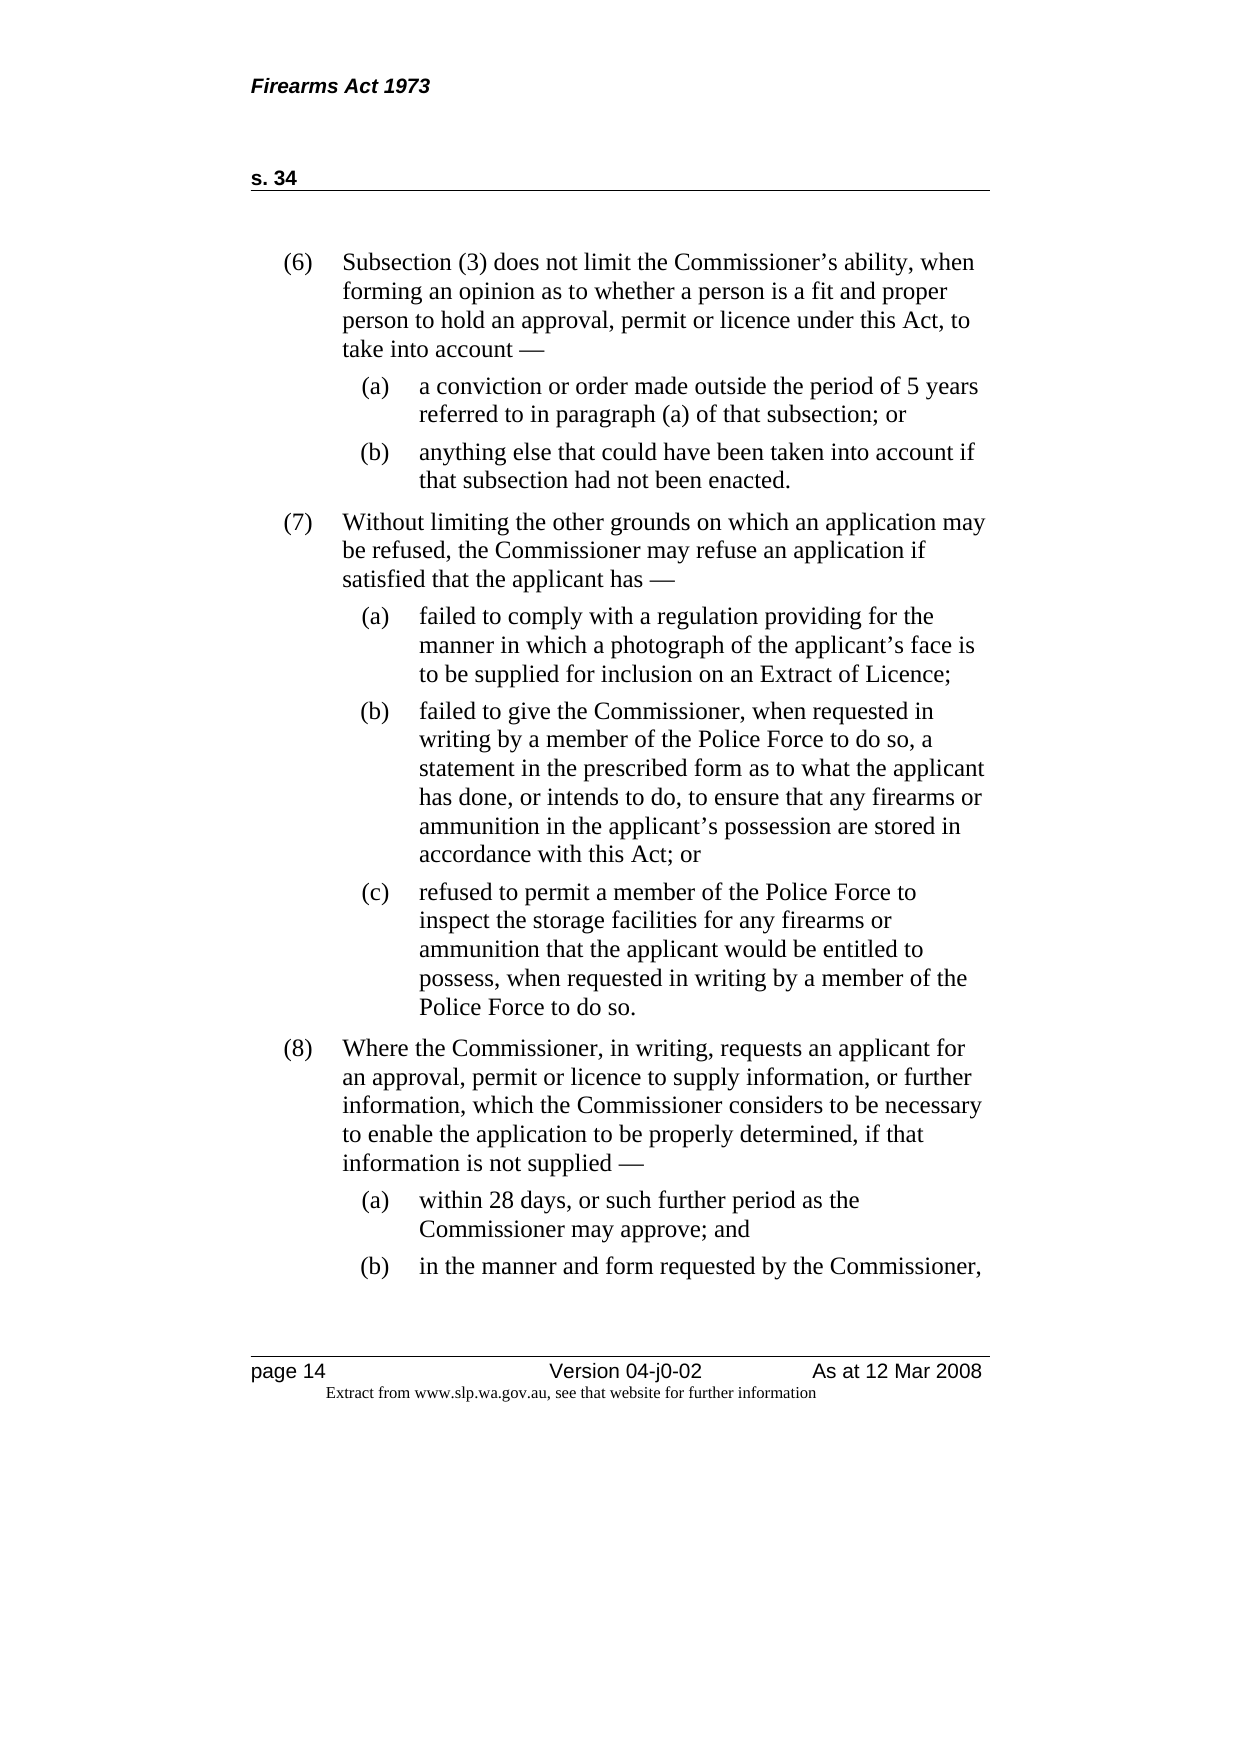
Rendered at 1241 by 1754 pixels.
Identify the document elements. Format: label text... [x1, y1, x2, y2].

text (a) failed to comply with a regulation providing for the manner in which a photograph of the applicant’s face is to be supplied for inclusion on an Extract of Licence; [251, 601, 990, 687]
text (b) anything else that could have been taken into account if that subsection had not been enacted. [251, 437, 990, 494]
text (6) Subsection (3) does not limit the Commissioner’s ability, when forming an opinion as to whether a person is a fit and proper person to hold an approval, permit or licence under this Act, to take into account — [251, 247, 990, 362]
text (a) a conviction or order made outside the period of 5 years referred to in paragraph (a) of that subsection; or [251, 371, 990, 428]
text (7) Without limiting the other grounds on which an application may be refused, the Commissioner may refuse an application if satisfied that the applicant has — [251, 507, 990, 593]
text (8) Where the Commissioner, in writing, requests an applicant for an approval, permit or licence to supply information, or further information, which the Commissioner considers to be necessary to enable the application to be properly determined, if that information is not supplied — [251, 1033, 990, 1177]
text (b) in the manner and form requested by the Commissioner, [251, 1251, 990, 1279]
text (b) failed to give the Commissioner, when requested in writing by a member of the Police Force to do so, a statement in the prescribed form as to what the applicant has done, or intends to do, to ensure that any firearms or ammunition in the applicant’s possession are stored in accordance with this Act; or [251, 696, 990, 868]
text (c) refused to permit a member of the Police Force to inspect the storage facilities for any firearms or ammunition that the applicant would be entitled to possess, when requested in writing by a member of the Police Force to do so. [251, 877, 990, 1020]
text (a) within 28 days, or such further period as the Commissioner may approve; and [251, 1185, 990, 1242]
